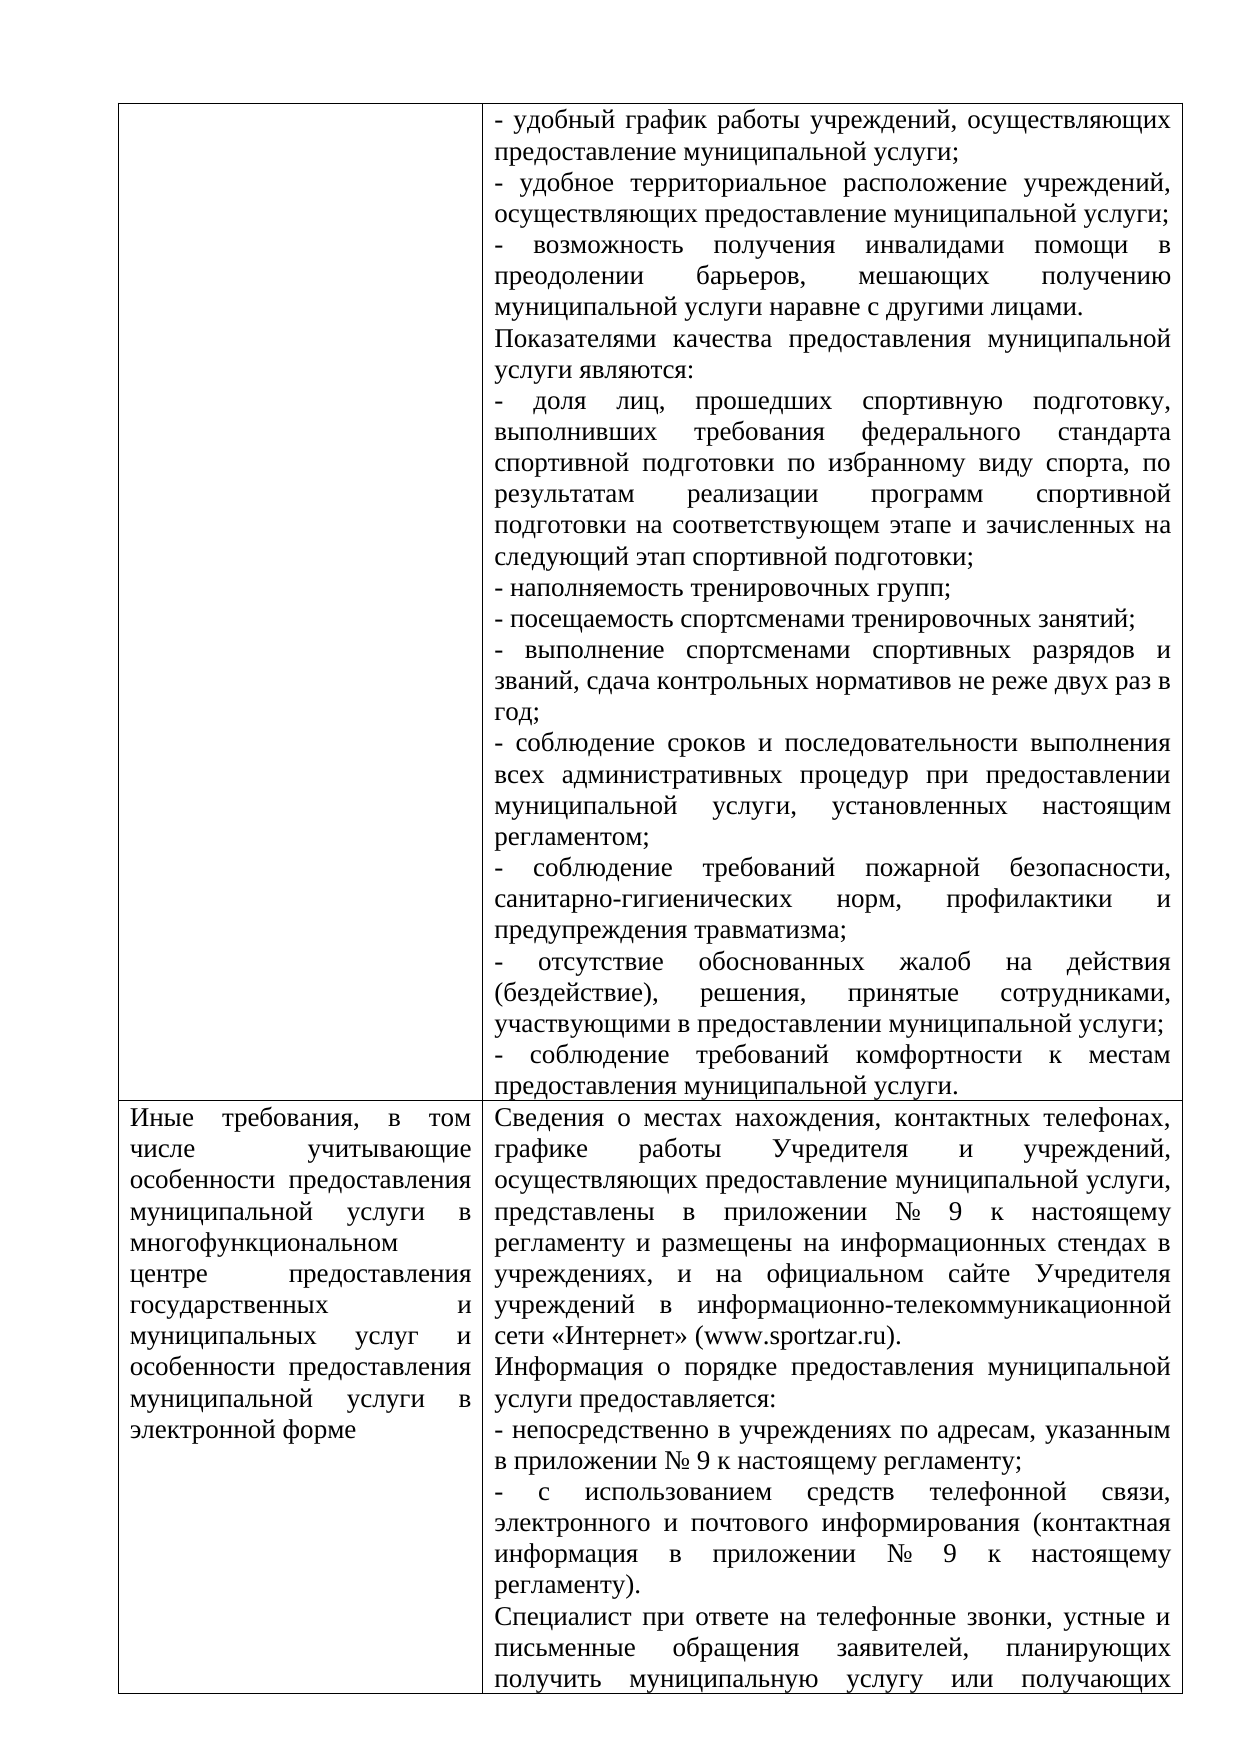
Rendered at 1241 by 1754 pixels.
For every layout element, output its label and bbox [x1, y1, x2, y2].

table_cell [483, 1101, 1182, 1693]
table_cell [119, 104, 482, 1100]
table_cell [119, 1101, 482, 1693]
table_cell [483, 104, 1182, 1100]
